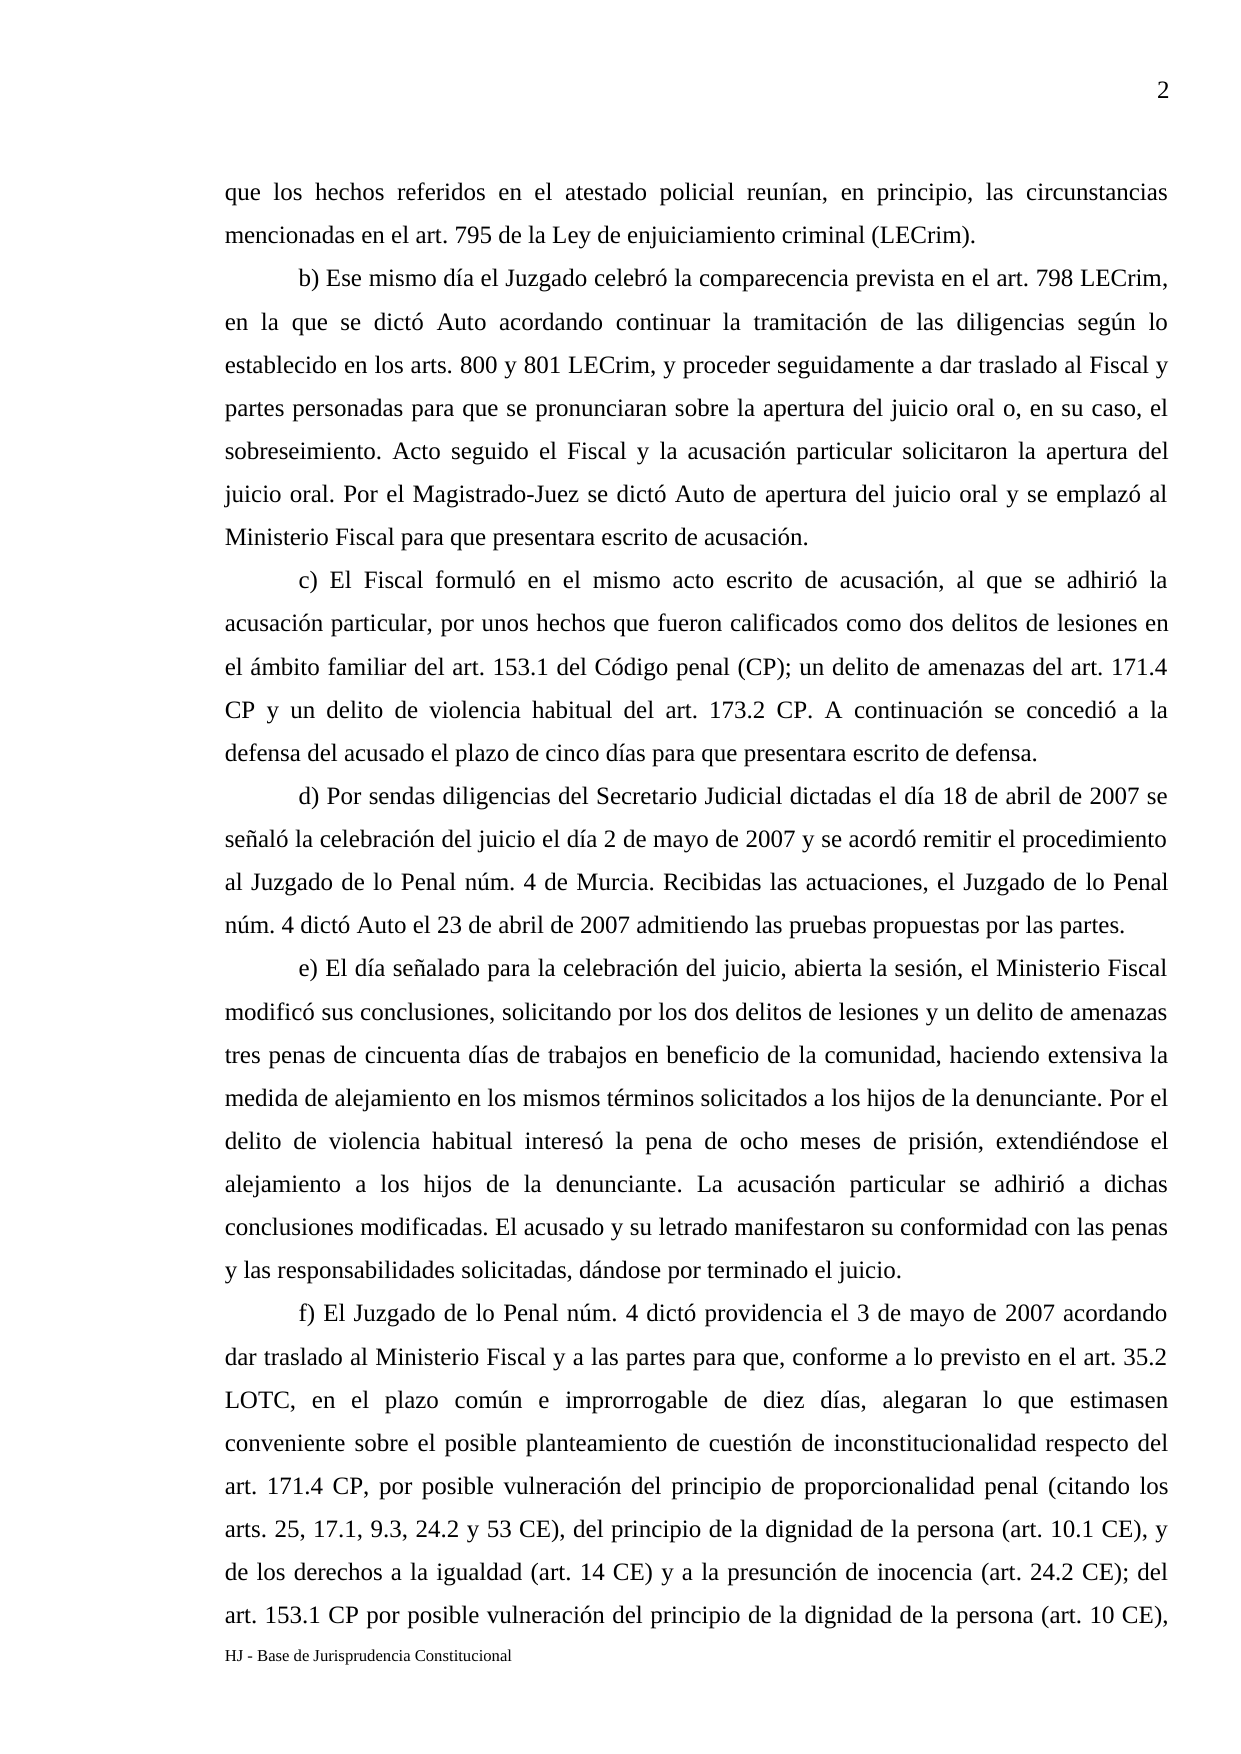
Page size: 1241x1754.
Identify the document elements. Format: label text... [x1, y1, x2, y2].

text d) Por sendas diligencias del Secretario Judicial dictadas el día 18 de abril de 2007 se señaló la celebración del juicio el día 2 de mayo de 2007 y se acordó remitir el procedimiento al Juzgado de lo Penal núm. 4 de Murcia. Recibidas las actuaciones, el Juzgado de lo Penal núm. 4 dictó Auto el 23 de abril de 2007 admitiendo las pruebas propuestas por las partes. [224, 781, 1169, 939]
text e) El día señalado para la celebración del juicio, abierta la sesión, el Ministerio Fiscal modificó sus conclusiones, solicitando por los dos delitos de lesiones y un delito de amenazas tres penas de cincuenta días de trabajos en beneficio de la comunidad, haciendo extensiva la medida de alejamiento en los mismos términos solicitados a los hijos de la denunciante. Por el delito de violencia habitual interesó la pena de ocho meses de prisión, extendiéndose el alejamiento a los hijos de la denunciante. La acusación particular se adhirió a dichas conclusiones modificadas. El acusado y su letrado manifestaron su conformidad con las penas y las responsabilidades solicitadas, dándose por terminado el juicio. [224, 953, 1169, 1284]
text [224, 1298, 1169, 1629]
text b) Ese mismo día el Juzgado celebró la comparecencia prevista en el art. 798 LECrim, en la que se dictó Auto acordando continuar la tramitación de las diligencias según lo establecido en los arts. 800 y 801 LECrim, y proceder seguidamente a dar traslado al Fiscal y partes personadas para que se pronunciaran sobre la apertura del juicio oral o, en su caso, el sobreseimiento. Acto seguido el Fiscal y la acusación particular solicitaron la apertura del juicio oral. Por el Magistrado-Juez se dictó Auto de apertura del juicio oral y se emplazó al Ministerio Fiscal para que presentara escrito de acusación. [224, 263, 1169, 551]
text c) El Fiscal formuló en el mismo acto escrito de acusación, al que se adhirió la acusación particular, por unos hechos que fueron calificados como dos delitos de lesiones en el ámbito familiar del art. 153.1 del Código penal (CP); un delito de amenazas del art. 171.4 CP y un delito de violencia habitual del art. 173.2 CP. A continuación se concedió a la defensa del acusado el plazo de cinco días para que presentara escrito de defensa. [224, 565, 1169, 767]
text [224, 177, 1169, 249]
